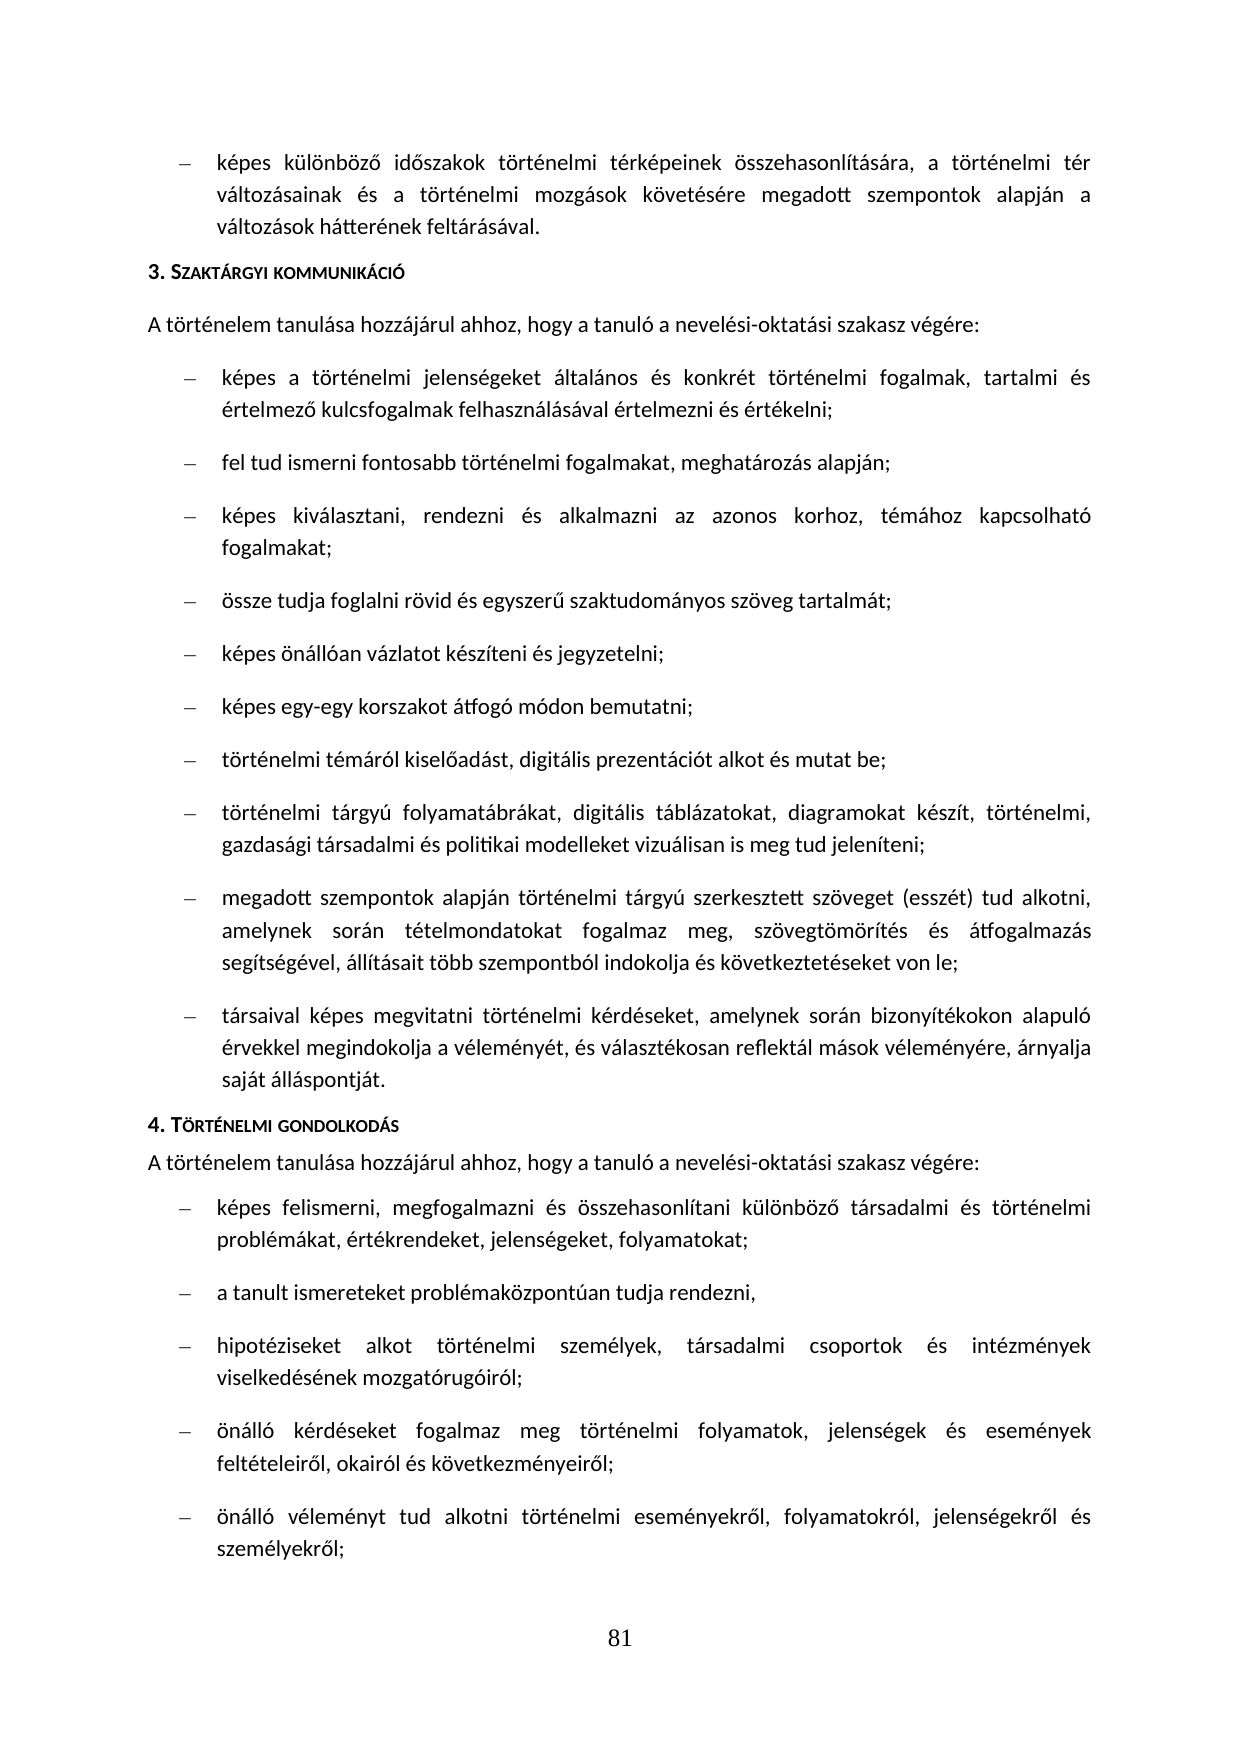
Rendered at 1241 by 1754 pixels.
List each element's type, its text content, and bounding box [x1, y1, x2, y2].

list önálló véleményt tud alkotni történelmi eseményekről, folyamatokról, jelenségekről és személyekről; [179, 1502, 1092, 1562]
list képes felismerni, megfogalmazni és összehasonlítani különböző társadalmi és történelmi problémákat, értékrendeket, jelenségeket, folyamatokat; [179, 1193, 1092, 1253]
list képes a történelmi jelenségeket általános és konkrét történelmi fogalmak, tartalmi és értelmező kulcsfogalmak felhasználásával értelmezni és értékelni; [184, 363, 1092, 423]
list képes különböző időszakok történelmi térképeinek összehasonlítására, a történelmi tér változásainak és a történelmi mozgások követésére megadott szempontok alapján a változások hátterének feltárásával. [179, 148, 1092, 240]
list társaival képes megvitatni történelmi kérdéseket, amelynek során bizonyítékokon alapuló érvekkel megindokolja a véleményét, és választékosan reflektál mások véleményére, árnyalja saját álláspontját. [184, 1001, 1092, 1093]
list hipotéziseket alkot történelmi személyek, társadalmi csoportok és intézmények viselkedésének mozgatórugóiról; [179, 1331, 1092, 1392]
list össze tudja foglalni rövid és egyszerű szaktudományos szöveg tartalmát; [184, 586, 1092, 614]
list képes önállóan vázlatot készíteni és jegyzetelni; [184, 639, 1092, 667]
list önálló kérdéseket fogalmaz meg történelmi folyamatok, jelenségek és események feltételeiről, okairól és következményeiről; [179, 1417, 1092, 1477]
list képes egy-egy korszakot átfogó módon bemutatni; [184, 692, 1092, 720]
list megadott szempontok alapján történelmi tárgyú szerkesztett szöveget (esszét) tud alkotni, amelynek során tételmondatokat fogalmaz meg, szövegtömörítés és átfogalmazás segítségével, állításait több szempontból indokolja és következtetéseket von le; [184, 883, 1092, 976]
text A történelem tanulása hozzájárul ahhoz, hogy a tanuló a nevelési-oktatási szakasz végére: [148, 1148, 1092, 1176]
list történelmi témáról kiselőadást, digitális prezentációt alkot és mutat be; [184, 745, 1092, 773]
text 4. Történelmi gondolkodás [148, 1110, 1092, 1138]
text 3. Szaktárgyi kommunikáció [148, 257, 1092, 285]
list történelmi tárgyú folyamatábrákat, digitális táblázatokat, diagramokat készít, történelmi, gazdasági társadalmi és politikai modelleket vizuálisan is meg tud jeleníteni; [184, 798, 1092, 858]
list képes kiválasztani, rendezni és alkalmazni az azonos korhoz, témához kapcsolható fogalmakat; [184, 501, 1092, 561]
list a tanult ismereteket problémaközpontúan tudja rendezni, [179, 1278, 1092, 1306]
text A történelem tanulása hozzájárul ahhoz, hogy a tanuló a nevelési-oktatási szakasz végére: [148, 310, 1092, 338]
list fel tud ismerni fontosabb történelmi fogalmakat, meghatározás alapján; [184, 448, 1092, 476]
